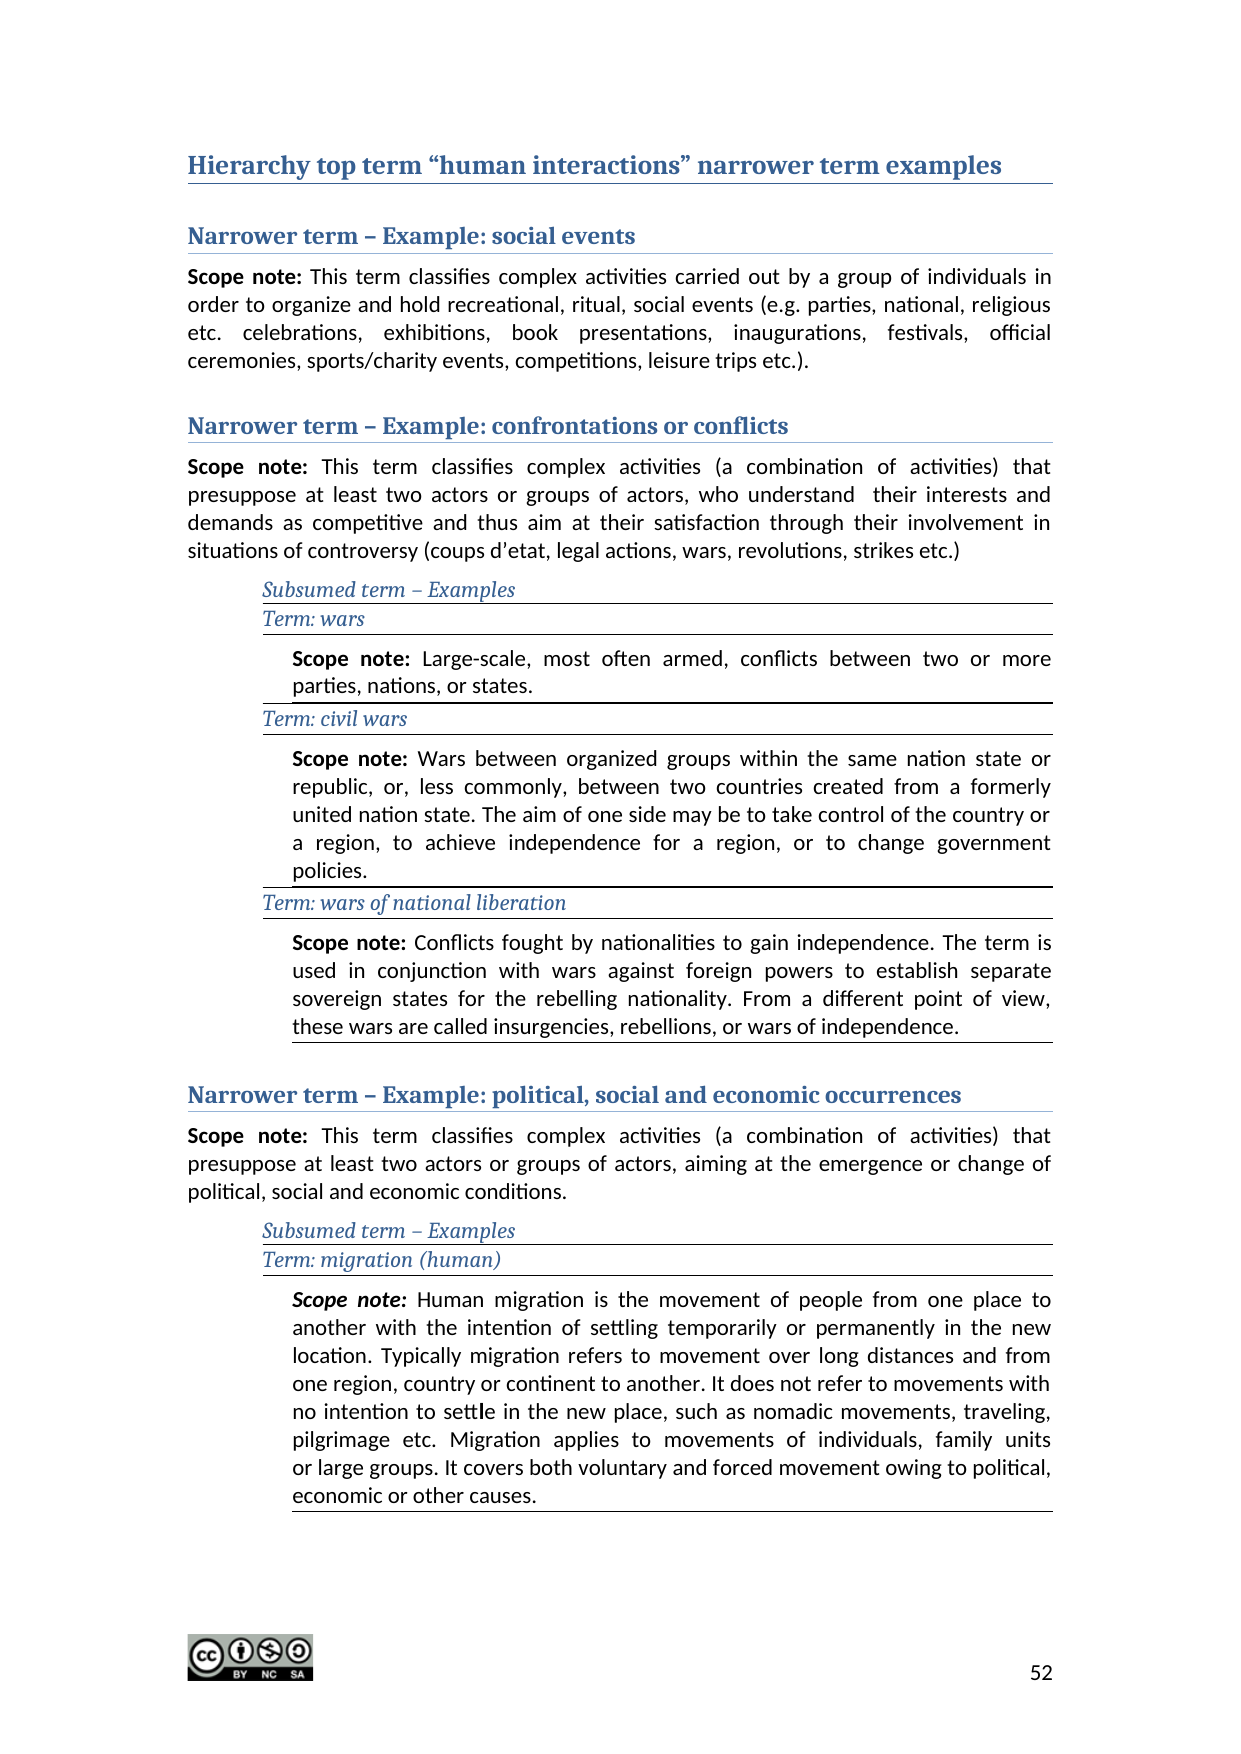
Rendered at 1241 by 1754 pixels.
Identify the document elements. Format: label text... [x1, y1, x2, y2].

text Term: civil wars [262, 704, 1053, 735]
text Scope note: This term classifies complex activities (a combination of activities) that presuppose at least two actors or groups of actors, aiming at the emergence or change of political, social and economic conditions. [187, 1121, 1053, 1205]
subtitle Narrower term – Example: social events [187, 222, 1053, 254]
subtitle Narrower term – Example: political, social and economic occurrences [187, 1081, 1053, 1112]
text Scope note: Wars between organized groups within the same nation state or republic, or, less commonly, between two countries created from a formerly united nation state. The aim of one side may be to take control of the country or a region, to achieve independence for a region, or to change government policies. [292, 744, 1053, 886]
text Scope note: This term classifies complex activities carried out by a group of individuals in order to organize and hold recreational, ritual, social events (e.g. parties, national, religious etc. celebrations, exhibitions, book presentations, inaugurations, festivals, official ceremonies, sports/charity events, competitions, leisure trips etc.). [187, 262, 1053, 374]
text Scope note: This term classifies complex activities (a combination of activities) that presuppose at least two actors or groups of actors, who understand their interests and demands as competitive and thus aim at their satisfaction through their involvement in situations of controversy (coups d’etat, legal actions, wars, revolutions, strikes etc.) [187, 452, 1053, 564]
text Term: wars of national liberation [262, 888, 1053, 919]
text Subsumed term – Examples [262, 1217, 1053, 1244]
text Term: migration (human) [262, 1245, 1053, 1276]
picture [187, 1634, 314, 1681]
text Scope note: Large-scale, most often armed, conflicts between two or more parties, nations, or states. [292, 644, 1053, 702]
text Scope note: Human migration is the movement of people from one place to another with the intention of settling temporarily or permanently in the new location. Typically migration refers to movement over long distances and from one region, country or continent to another. It does not refer to movements with no intention to settle in the new place, such as nomadic movements, traveling, pilgrimage etc. Migration applies to movements of individuals, family units or large groups. It covers both voluntary and forced movement owing to political, economic or other causes. [292, 1285, 1053, 1511]
text Subsumed term – Examples [262, 576, 1053, 603]
subtitle Narrower term – Example: confrontations or conflicts [187, 412, 1053, 443]
text Scope note: Conflicts fought by nationalities to gain independence. The term is used in conjunction with wars against foreign powers to establish separate sovereign states for the rebelling nationality. From a different point of view, these wars are called insurgencies, rebellions, or wars of independence. [292, 928, 1053, 1042]
text Term: wars [262, 604, 1053, 635]
subtitle Hierarchy top term “human interactions” narrower term examples [187, 150, 1053, 184]
